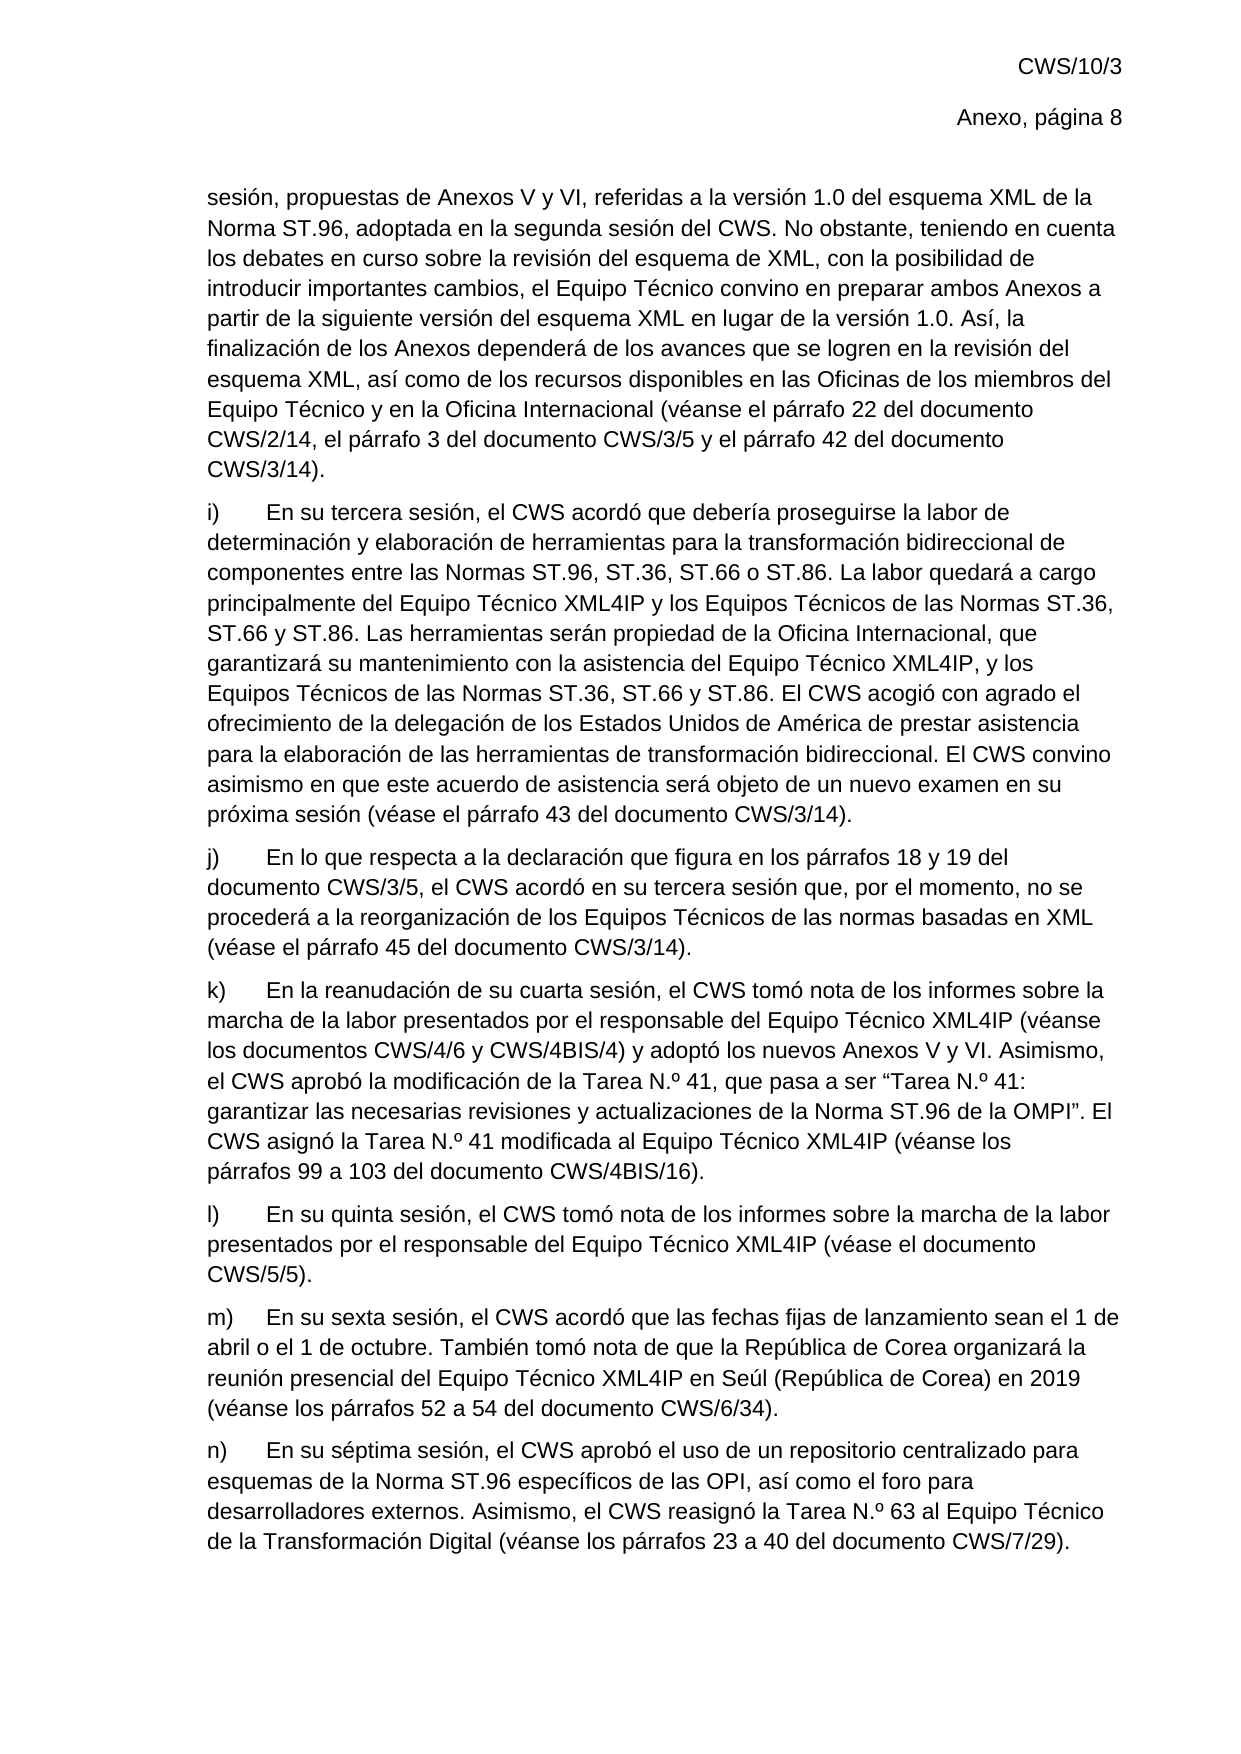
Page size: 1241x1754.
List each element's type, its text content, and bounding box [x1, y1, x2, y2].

text i) En su tercera sesión, el CWS acordó que debería proseguirse la labor de determinación y elaboración de herramientas para la transformación bidireccional de componentes entre las Normas ST.96, ST.36, ST.66 o ST.86. La labor quedará a cargo principalmente del Equipo Técnico XML4IP y los Equipos Técnicos de las Normas ST.36, ST.66 y ST.86. Las herramientas serán propiedad de la Oficina Internacional, que garantizará su mantenimiento con la asistencia del Equipo Técnico XML4IP, y los Equipos Técnicos de las Normas ST.36, ST.66 y ST.86. El CWS acogió con agrado el ofrecimiento de la delegación de los Estados Unidos de América de prestar asistencia para la elaboración de las herramientas de transformación bidireccional. El CWS convino asimismo en que este acuerdo de asistencia será objeto de un nuevo examen en su próxima sesión (véase el párrafo 43 del documento CWS/3/14). [207, 499, 1122, 827]
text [207, 184, 1122, 483]
text m) En su sexta sesión, el CWS acordó que las fechas fijas de lanzamiento sean el 1 de abril o el 1 de octubre. También tomó nota de que la República de Corea organizará la reunión presencial del Equipo Técnico XML4IP en Seúl (República de Corea) en 2019 (véanse los párrafos 52 a 54 del documento CWS/6/34). [207, 1304, 1122, 1421]
text k) En la reanudación de su cuarta sesión, el CWS tomó nota de los informes sobre la marcha de la labor presentados por el responsable del Equipo Técnico XML4IP (véanse los documentos CWS/4/6 y CWS/4BIS/4) y adoptó los nuevos Anexos V y VI. Asimismo, el CWS aprobó la modificación de la Tarea N.º 41, que pasa a ser “Tarea N.º 41: garantizar las necesarias revisiones y actualizaciones de la Norma ST.96 de la OMPI”. El CWS asignó la Tarea N.º 41 modificada al Equipo Técnico XML4IP (véanse los párrafos 99 a 103 del documento CWS/4BIS/16). [207, 977, 1122, 1185]
text j) En lo que respecta a la declaración que figura en los párrafos 18 y 19 del documento CWS/3/5, el CWS acordó en su tercera sesión que, por el momento, no se procederá a la reorganización de los Equipos Técnicos de las normas basadas en XML (véase el párrafo 45 del documento CWS/3/14). [207, 844, 1122, 961]
text n) En su séptima sesión, el CWS aprobó el uso de un repositorio centralizado para esquemas de la Norma ST.96 específicos de las OPI, así como el foro para desarrolladores externos. Asimismo, el CWS reasignó la Tarea N.º 63 al Equipo Técnico de la Transformación Digital (véanse los párrafos 23 a 40 del documento CWS/7/29). [207, 1437, 1122, 1554]
text l) En su quinta sesión, el CWS tomó nota de los informes sobre la marcha de la labor presentados por el responsable del Equipo Técnico XML4IP (véase el documento CWS/5/5). [207, 1201, 1122, 1288]
